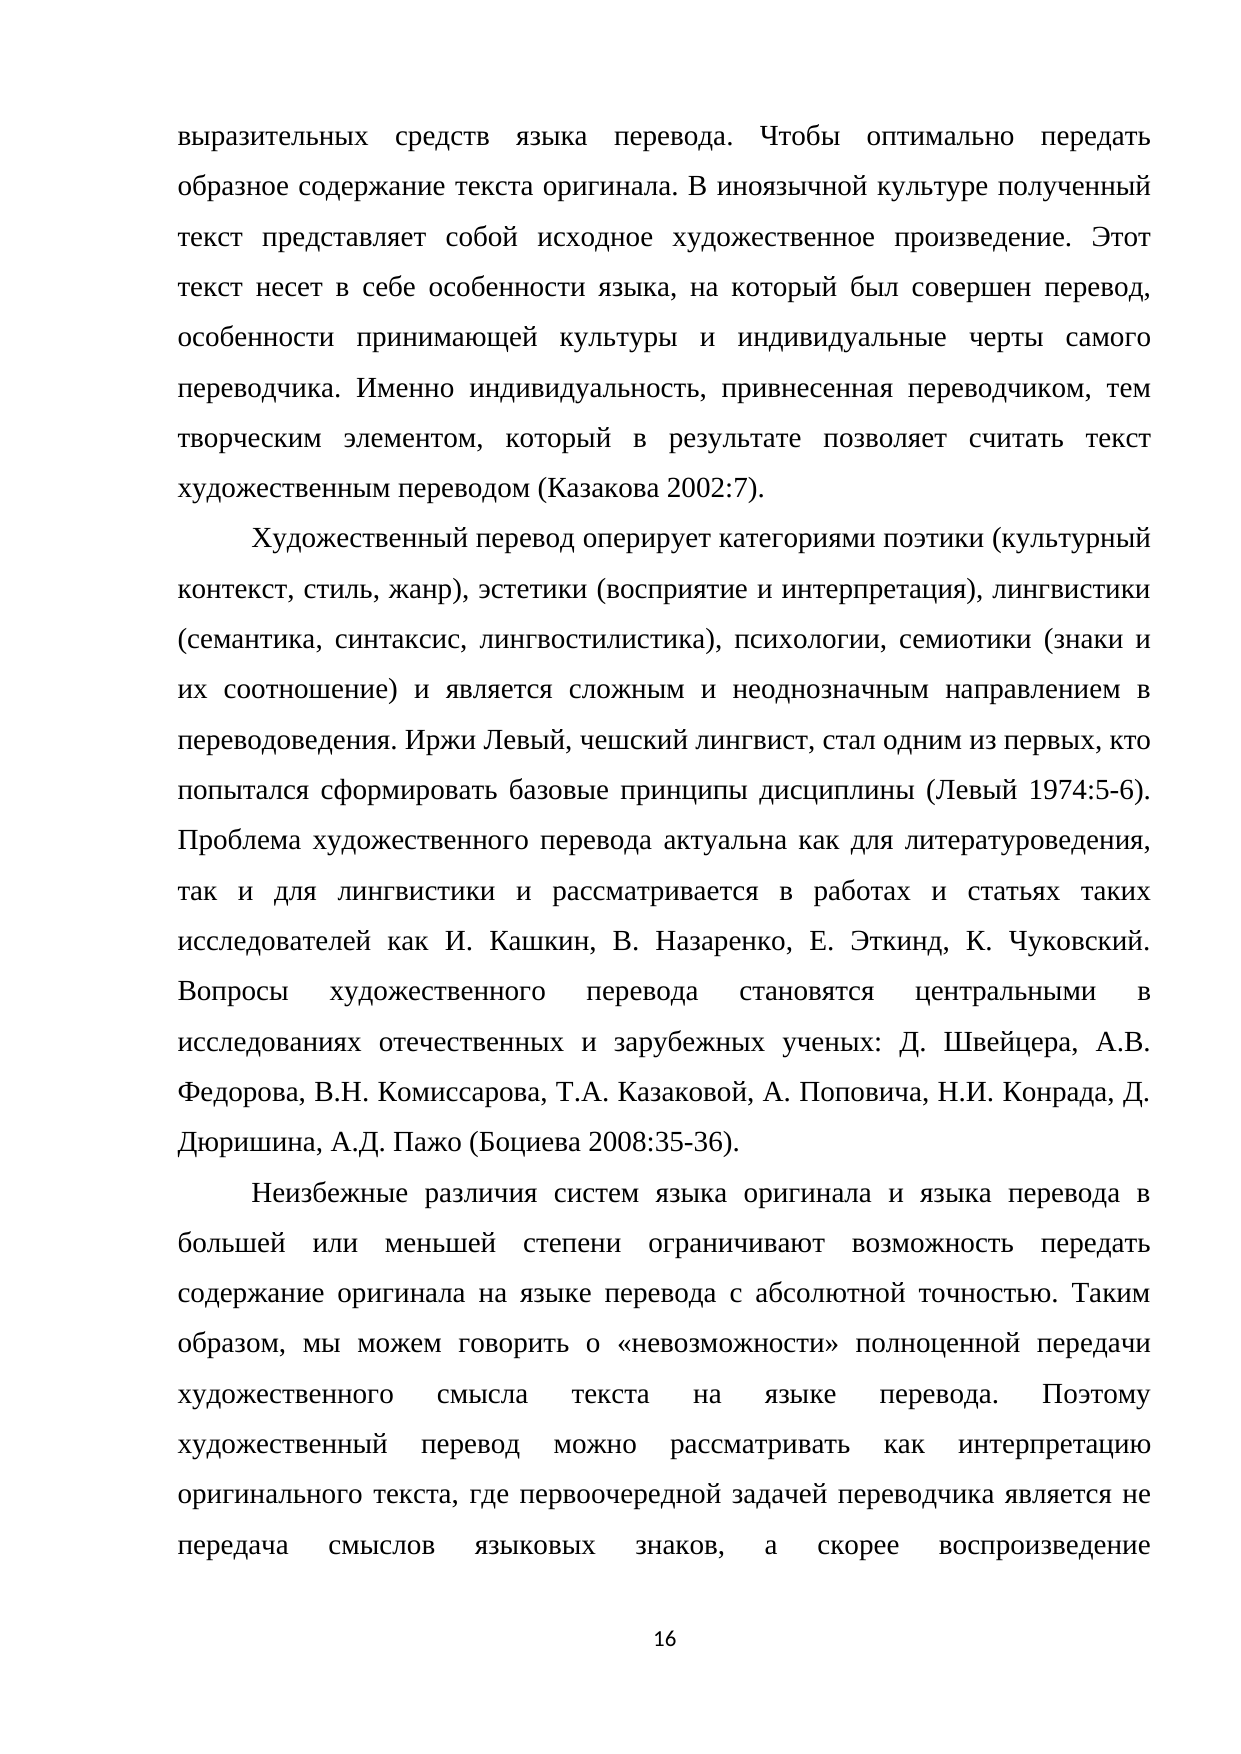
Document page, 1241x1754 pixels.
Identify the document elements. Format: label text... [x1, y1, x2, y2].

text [177, 118, 1152, 504]
text Художественный перевод оперирует категориями поэтики (культурный контекст, стиль, жанр), эстетики (восприятие и интерпретация), лингвистики (семантика, синтаксис, лингвостилистика), психологии, семиотики (знаки и их соотношение) и является сложным и неоднозначным направлением в переводоведения. Иржи Левый, чешский лингвист, стал одним из первых, кто попытался сформировать базовые принципы дисциплины (Левый 1974:5-6). Проблема художественного перевода актуальна как для литературоведения, так и для лингвистики и рассматривается в работах и статьях таких исследователей как И. Кашкин, В. Назаренко, Е. Эткинд, К. Чуковский. Вопросы художественного перевода становятся центральными в исследованиях отечественных и зарубежных ученых: Д. Швейцера, А.В. Федорова, В.Н. Комиссарова, Т.А. Казаковой, А. Поповича, Н.И. Конрада, Д. Дюришина, А.Д. Пажо (Боциева 2008:35-36). [177, 521, 1152, 1158]
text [177, 1175, 1152, 1560]
